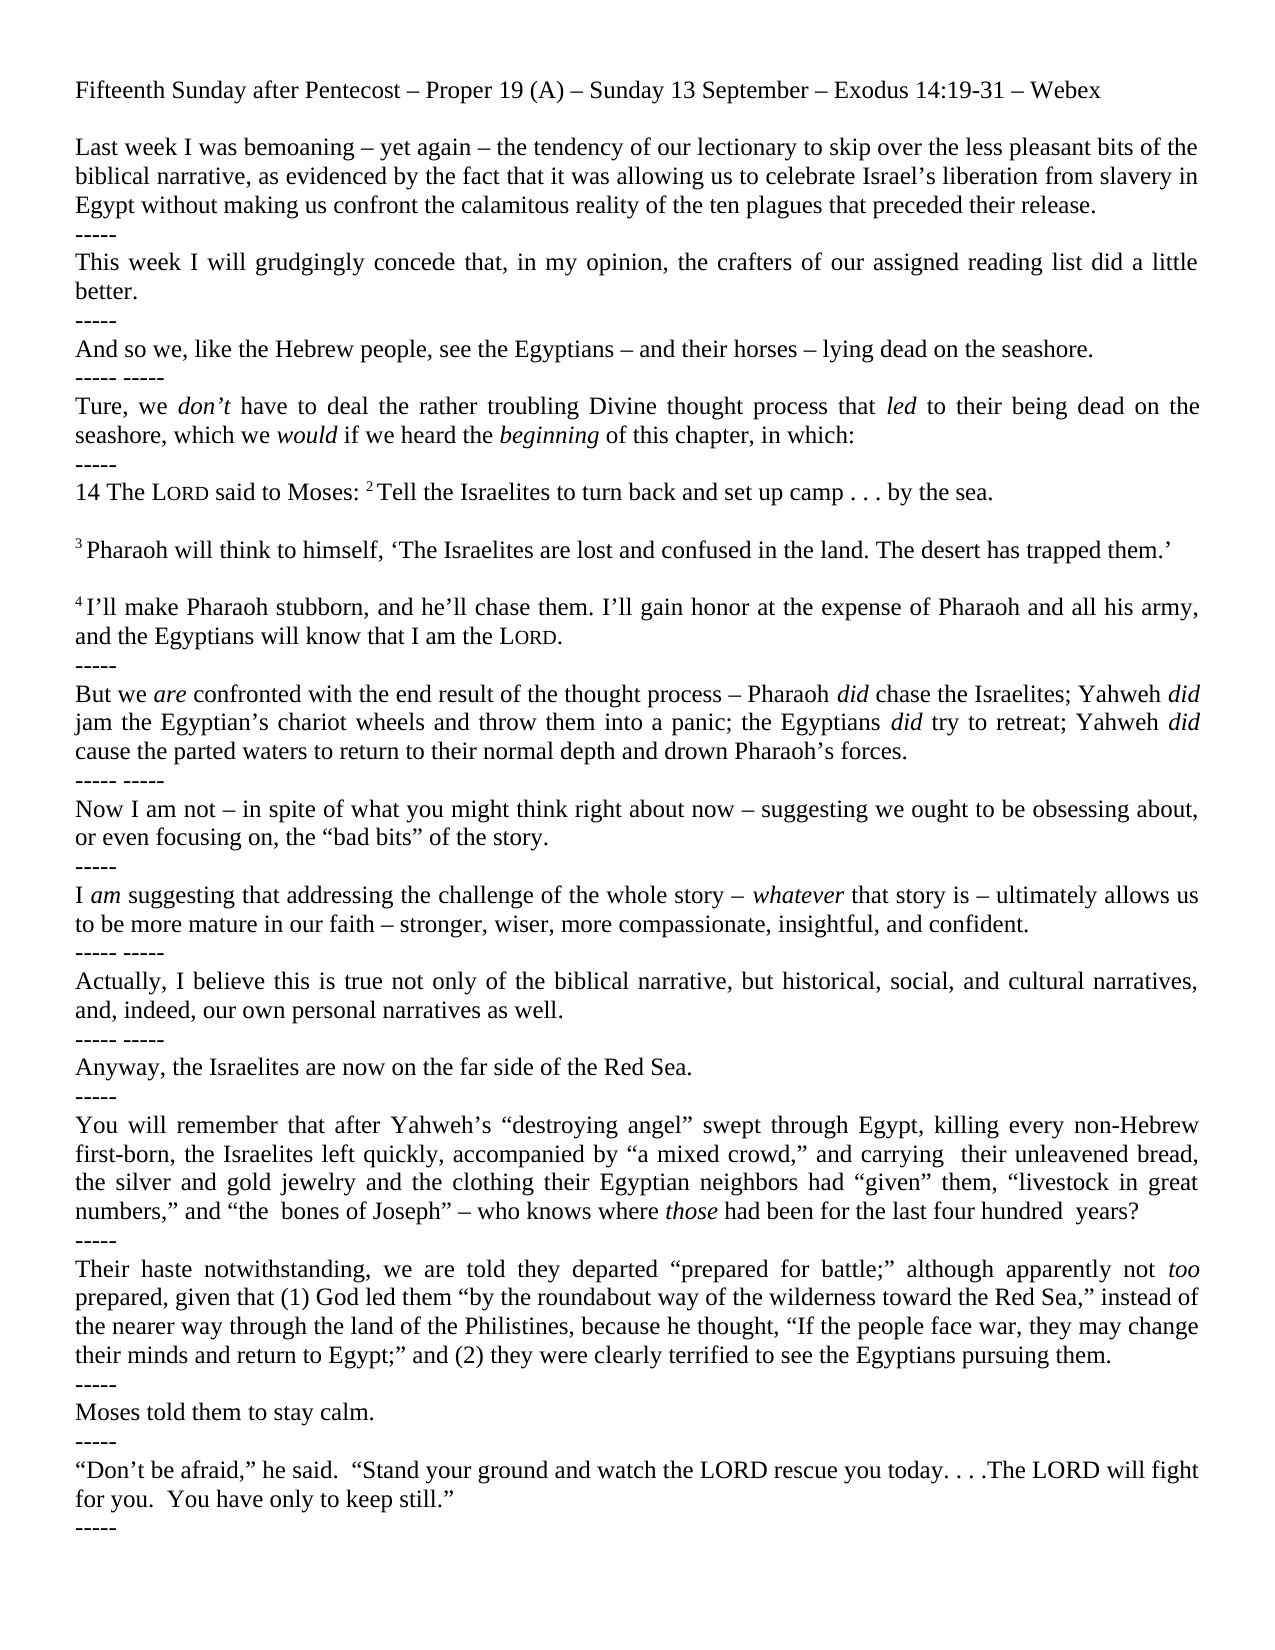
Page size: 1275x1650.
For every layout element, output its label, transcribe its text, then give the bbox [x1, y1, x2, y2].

text Fifteenth Sunday after Pentecost – Proper 19 (A) – Sunday 13 September – Exodus 14:19-31 – Webex [75, 75, 1200, 104]
text ----- [75, 1081, 1200, 1110]
text ----- [75, 1369, 1200, 1397]
text ----- ----- [75, 1024, 1200, 1052]
text This week I will grudgingly concede that, in my opinion, the crafters of our assigned reading list did a little better. [75, 247, 1200, 305]
text 14 The Lord said to Moses: 2 Tell the Israelites to turn back and set up camp . . . by the sea. [75, 477, 1200, 506]
text ----- [75, 1512, 1200, 1541]
text Their haste notwithstanding, we are told they departed “prepared for battle;” although apparently not too prepared, given that (1) God led them “by the roundabout way of the wilderness toward the Red Sea,” instead of the nearer way through the land of the Philistines, because he thought, “If the people face war, they may change their minds and return to Egypt;” and (2) they were clearly terrified to see the Egyptians pursuing them. [75, 1254, 1200, 1369]
text And so we, like the Hebrew people, see the Egyptians – and their horses – lying dead on the seashore. [75, 334, 1200, 362]
text But we are confronted with the end result of the thought process – Pharaoh did chase the Israelites; Yahweh did jam the Egyptian’s chariot wheels and throw them into a panic; the Egyptians did try to retreat; Yahweh did cause the parted waters to return to their normal depth and drown Pharaoh’s forces. [75, 679, 1200, 765]
text ----- [75, 305, 1200, 334]
text ----- ----- [75, 362, 1200, 391]
text ----- [75, 1225, 1200, 1254]
text ----- [75, 1426, 1200, 1455]
text Moses told them to stay calm. [75, 1397, 1200, 1426]
text ----- ----- [75, 765, 1200, 794]
text 4 I’ll make Pharaoh stubborn, and he’ll chase them. I’ll gain honor at the expense of Pharaoh and all his army, and the Egyptians will know that I am the Lord. [75, 592, 1200, 650]
text You will remember that after Yahweh’s “destroying angel” swept through Egypt, killing every non-Hebrew first-born, the Israelites left quickly, accompanied by “a mixed crowd,” and carrying their unleavened bread, the silver and gold jewelry and the clothing their Egyptian neighbors had “given” them, “livestock in great numbers,” and “the bones of Joseph” – who knows where those had been for the last four hundred years? [75, 1110, 1200, 1225]
text Ture, we don’t have to deal the rather troubling Divine thought process that led to their being dead on the seashore, which we would if we heard the beginning of this chapter, in which: [75, 391, 1200, 449]
text ----- [75, 851, 1200, 880]
text ----- ----- [75, 937, 1200, 966]
text I am suggesting that addressing the challenge of the whole story – whatever that story is – ultimately allows us to be more mature in our faith – stronger, wiser, more compassionate, insightful, and confident. [75, 880, 1200, 937]
text ----- [75, 219, 1200, 247]
text Now I am not – in spite of what you might think right about now – suggesting we ought to be obsessing about, or even focusing on, the “bad bits” of the story. [75, 794, 1200, 851]
text ----- [75, 650, 1200, 679]
text 3 Pharaoh will think to himself, ‘The Israelites are lost and confused in the land. The desert has trapped them.’ [75, 535, 1200, 564]
text Last week I was bemoaning – yet again – the tendency of our lectionary to skip over the less pleasant bits of the biblical narrative, as evidenced by the fact that it was allowing us to celebrate Israel’s liberation from slavery in Egypt without making us confront the calamitous reality of the ten plagues that preceded their release. [75, 132, 1200, 219]
text Actually, I believe this is true not only of the biblical narrative, but historical, social, and cultural narratives, and, indeed, our own personal narratives as well. [75, 966, 1200, 1024]
text “Don’t be afraid,” he said. “Stand your ground and watch the LORD rescue you today. . . .The LORD will fight for you. You have only to keep still.” [75, 1455, 1200, 1512]
text ----- [75, 449, 1200, 477]
text Anyway, the Israelites are now on the far side of the Red Sea. [75, 1052, 1200, 1081]
